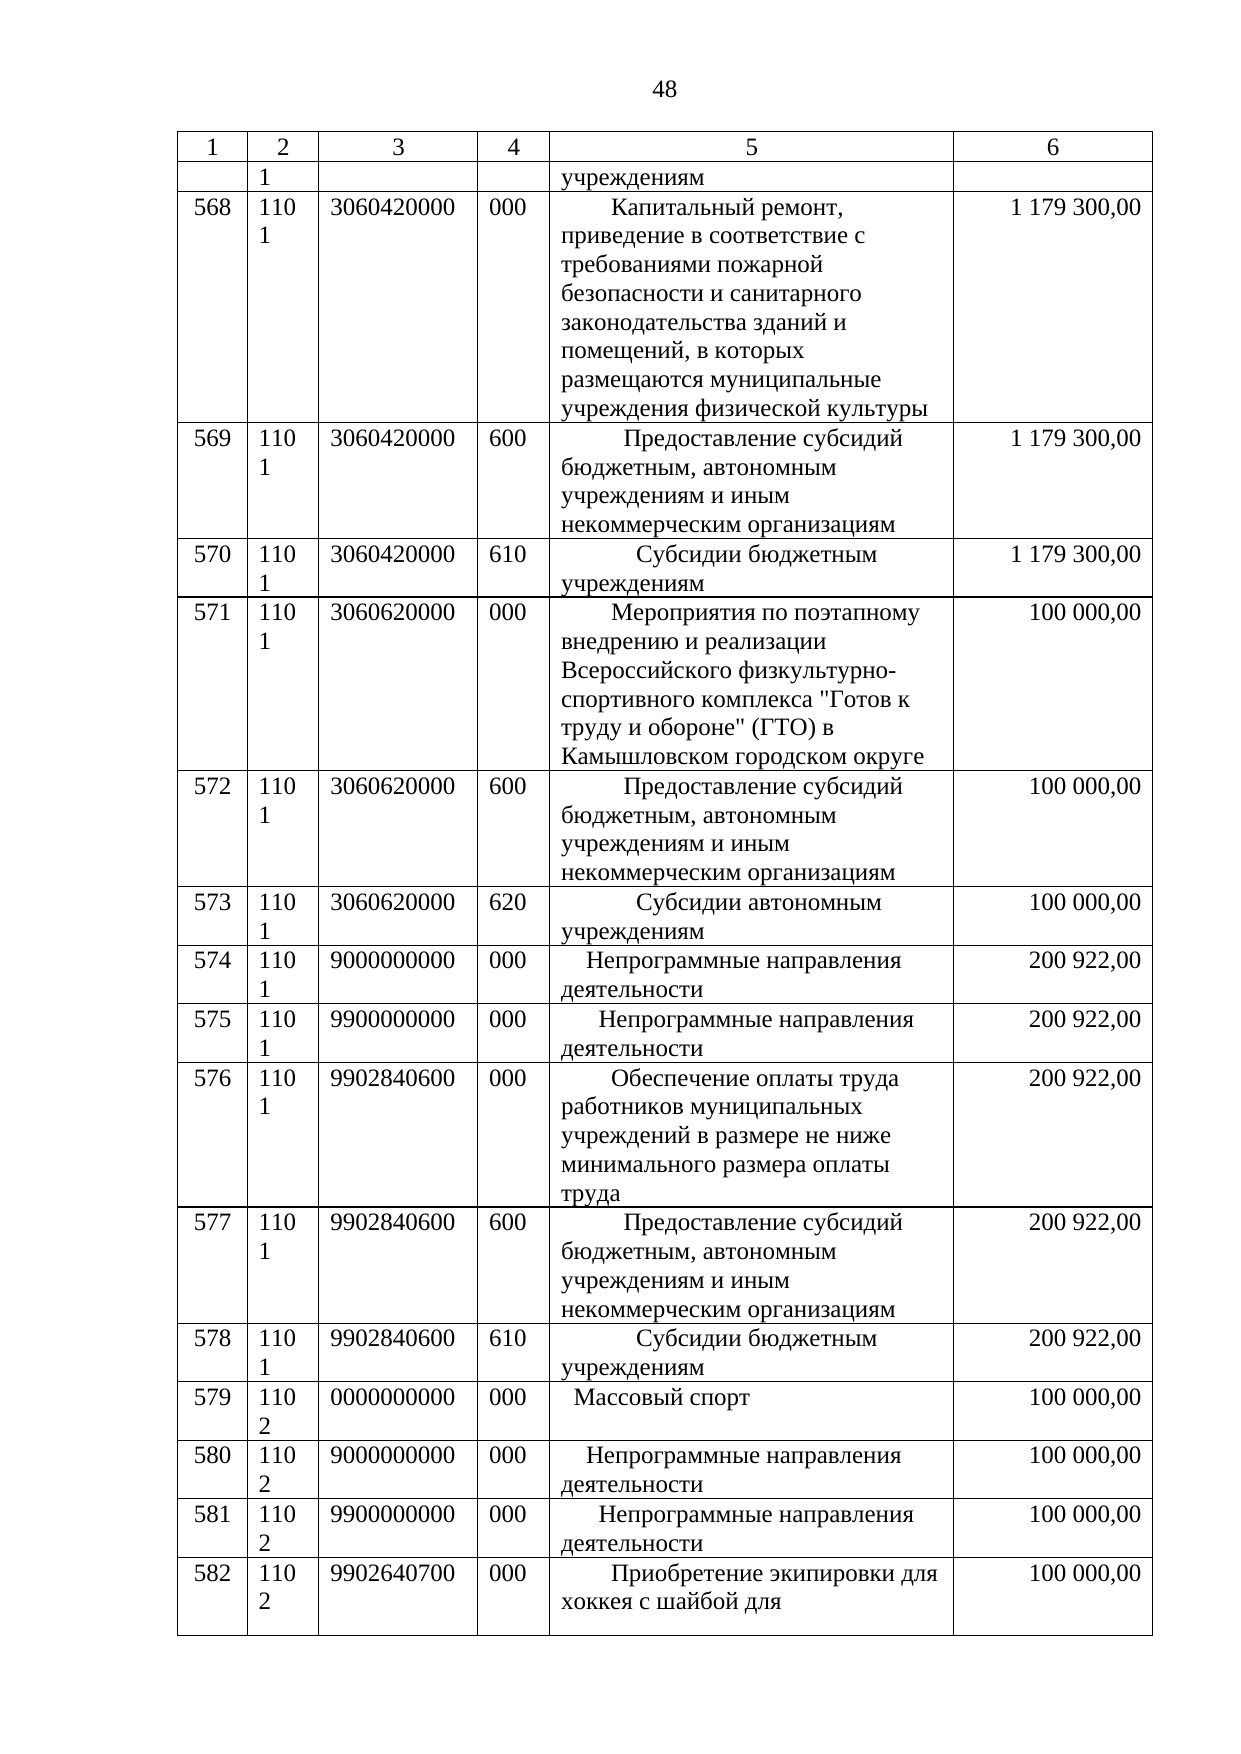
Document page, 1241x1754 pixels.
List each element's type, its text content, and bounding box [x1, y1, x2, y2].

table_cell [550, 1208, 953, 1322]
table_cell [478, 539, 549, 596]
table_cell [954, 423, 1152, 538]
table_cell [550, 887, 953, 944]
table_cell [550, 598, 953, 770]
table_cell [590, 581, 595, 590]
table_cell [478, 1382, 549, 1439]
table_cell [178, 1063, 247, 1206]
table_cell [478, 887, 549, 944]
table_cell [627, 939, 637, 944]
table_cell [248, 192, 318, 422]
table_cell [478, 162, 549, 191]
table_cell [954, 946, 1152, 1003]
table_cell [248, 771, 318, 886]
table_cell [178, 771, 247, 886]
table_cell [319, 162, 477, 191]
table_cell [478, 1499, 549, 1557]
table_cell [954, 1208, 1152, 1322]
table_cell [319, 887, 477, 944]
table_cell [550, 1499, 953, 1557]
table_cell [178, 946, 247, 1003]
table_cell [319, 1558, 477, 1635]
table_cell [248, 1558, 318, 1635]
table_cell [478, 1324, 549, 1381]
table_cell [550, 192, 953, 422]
table_header 3 [319, 132, 477, 161]
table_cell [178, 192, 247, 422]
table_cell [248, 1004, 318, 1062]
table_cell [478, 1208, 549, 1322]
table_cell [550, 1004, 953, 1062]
table_header 2 [248, 132, 318, 161]
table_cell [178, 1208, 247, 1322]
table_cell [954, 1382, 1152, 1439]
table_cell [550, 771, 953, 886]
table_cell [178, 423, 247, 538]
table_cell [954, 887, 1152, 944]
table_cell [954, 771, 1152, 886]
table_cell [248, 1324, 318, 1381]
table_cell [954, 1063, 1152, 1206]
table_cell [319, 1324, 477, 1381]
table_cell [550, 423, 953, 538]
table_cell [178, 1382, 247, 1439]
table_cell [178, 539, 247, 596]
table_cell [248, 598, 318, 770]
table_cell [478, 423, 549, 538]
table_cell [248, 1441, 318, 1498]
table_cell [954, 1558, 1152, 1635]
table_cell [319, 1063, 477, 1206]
table_header 6 [954, 132, 1152, 161]
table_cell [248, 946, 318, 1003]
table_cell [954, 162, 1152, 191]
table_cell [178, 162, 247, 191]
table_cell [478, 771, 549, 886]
table_header 4 [478, 132, 549, 161]
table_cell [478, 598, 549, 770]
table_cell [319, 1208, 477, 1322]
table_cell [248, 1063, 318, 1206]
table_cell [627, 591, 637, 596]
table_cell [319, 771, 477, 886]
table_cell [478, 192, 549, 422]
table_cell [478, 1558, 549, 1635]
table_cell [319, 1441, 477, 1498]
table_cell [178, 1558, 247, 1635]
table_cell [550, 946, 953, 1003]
table_header 1 [178, 132, 247, 161]
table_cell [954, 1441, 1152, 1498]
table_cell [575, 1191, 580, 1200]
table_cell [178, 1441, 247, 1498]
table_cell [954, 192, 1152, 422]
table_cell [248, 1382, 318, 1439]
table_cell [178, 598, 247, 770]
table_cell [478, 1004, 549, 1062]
table_header 5 [550, 132, 953, 161]
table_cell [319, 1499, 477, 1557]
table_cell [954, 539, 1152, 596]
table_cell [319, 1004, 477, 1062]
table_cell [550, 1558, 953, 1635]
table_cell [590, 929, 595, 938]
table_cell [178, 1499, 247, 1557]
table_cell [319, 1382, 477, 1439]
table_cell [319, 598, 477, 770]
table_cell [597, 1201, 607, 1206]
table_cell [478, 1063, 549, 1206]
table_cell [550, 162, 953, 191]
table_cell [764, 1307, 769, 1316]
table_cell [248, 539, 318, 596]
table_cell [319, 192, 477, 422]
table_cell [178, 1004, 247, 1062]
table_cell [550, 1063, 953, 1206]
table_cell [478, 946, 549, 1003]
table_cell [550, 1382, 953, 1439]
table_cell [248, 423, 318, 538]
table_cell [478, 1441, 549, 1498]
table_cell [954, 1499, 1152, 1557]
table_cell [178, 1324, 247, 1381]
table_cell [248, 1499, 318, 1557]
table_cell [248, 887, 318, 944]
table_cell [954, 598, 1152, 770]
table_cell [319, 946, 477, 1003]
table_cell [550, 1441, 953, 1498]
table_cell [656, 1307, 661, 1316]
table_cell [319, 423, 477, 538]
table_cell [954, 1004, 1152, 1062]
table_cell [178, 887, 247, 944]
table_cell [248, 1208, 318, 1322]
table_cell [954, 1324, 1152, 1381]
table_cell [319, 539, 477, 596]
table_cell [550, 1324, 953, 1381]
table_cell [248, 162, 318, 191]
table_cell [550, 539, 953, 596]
